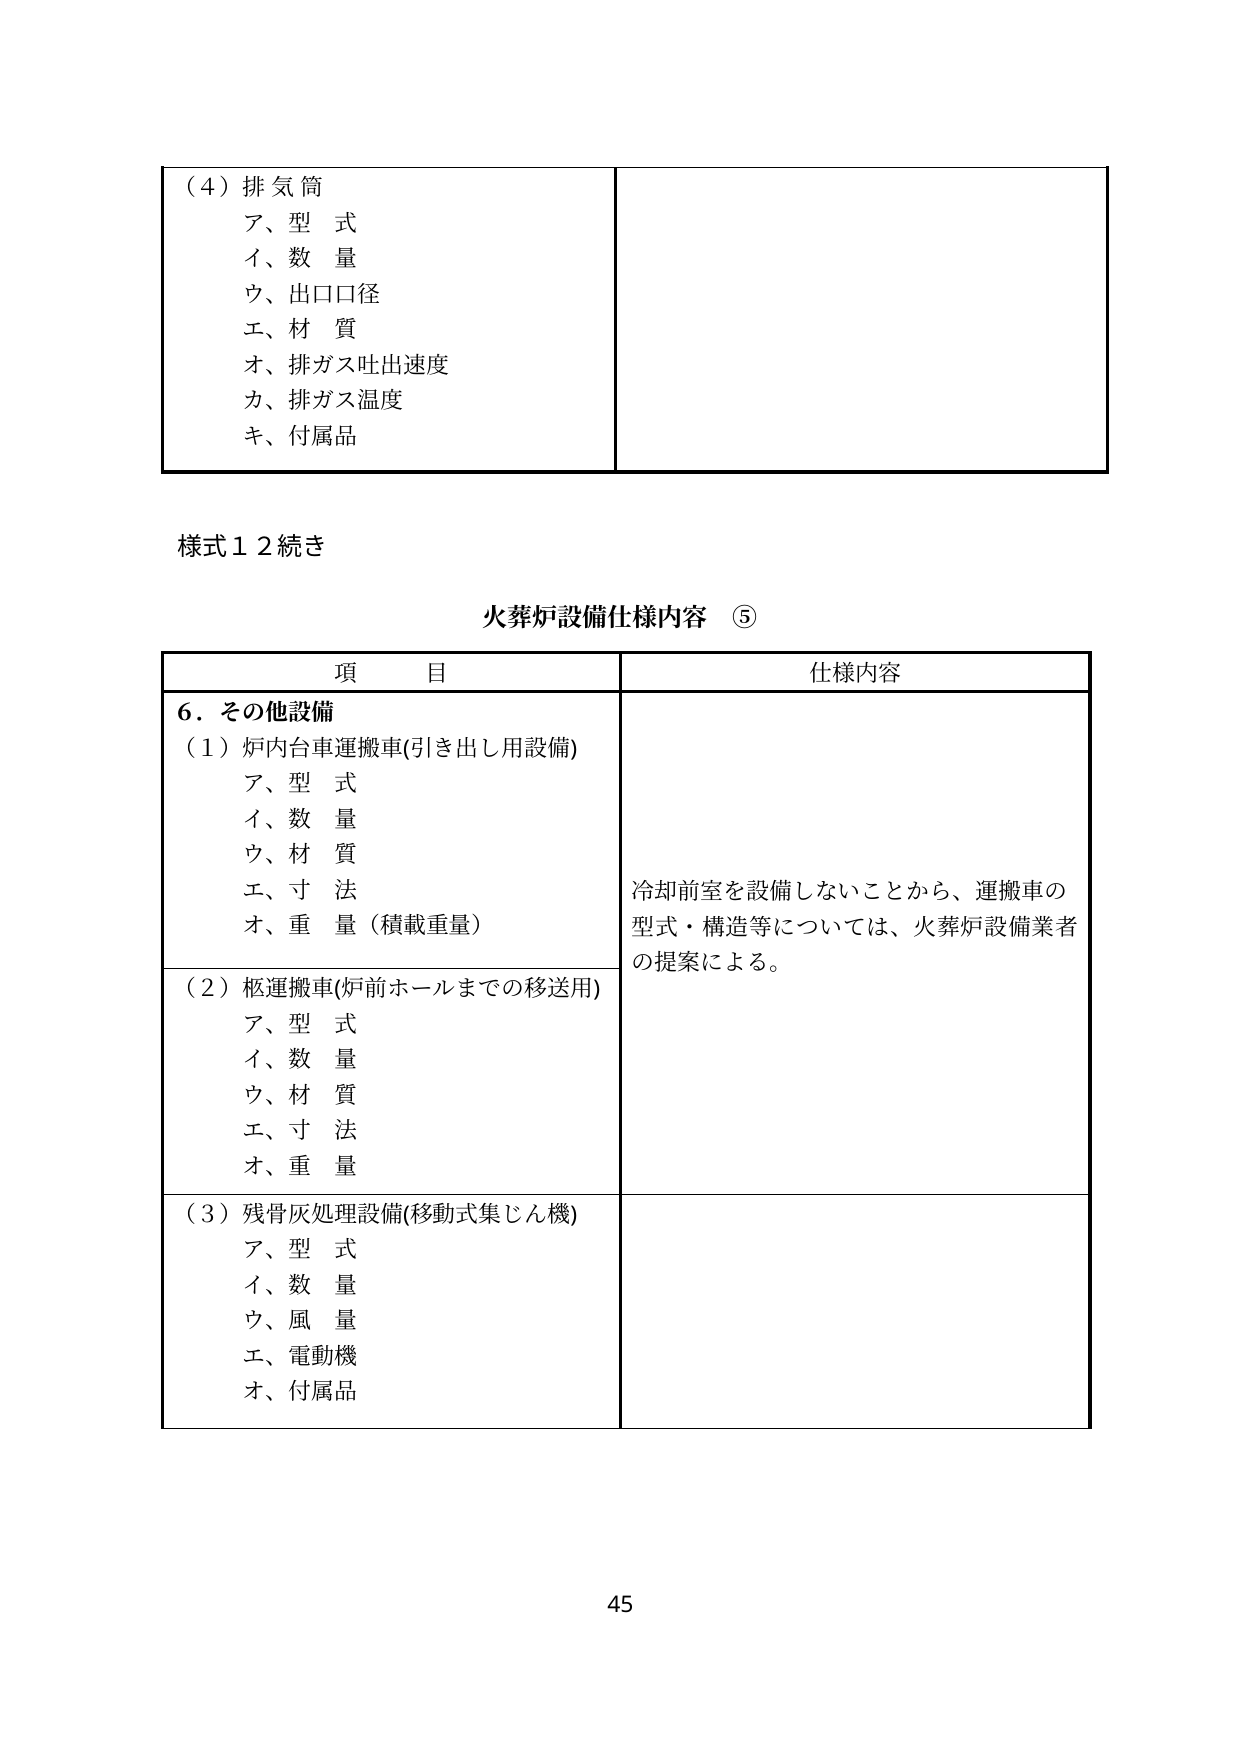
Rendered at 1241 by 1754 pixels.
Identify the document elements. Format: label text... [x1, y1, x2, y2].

text 様式１２続き [177, 509, 1063, 580]
table_header 仕様内容 [622, 654, 1088, 690]
table_cell （２）柩運搬車(炉前ホールまでの移送用) ア、型 式 イ、数 量 ウ、材 質 エ、寸 法 オ、重 量 [164, 969, 619, 1193]
table_cell [617, 168, 1106, 470]
table_cell ６．その他設備 （１）炉内台車運搬車(引き出し用設備) ア、型 式 イ、数 量 ウ、材 質 エ、寸 法 オ、重 量（積載重量） [164, 693, 619, 967]
table_cell [622, 1195, 1088, 1428]
table_cell （３）残骨灰処理設備(移動式集じん機) ア、型 式 イ、数 量 ウ、風 量 エ、電動機 オ、付属品 [164, 1195, 619, 1428]
table_cell 冷却前室を設備しないことから、運搬車の 型式・構造等については、火葬炉設備業者の提案による。 [622, 693, 1088, 1193]
table_header 項 目 [164, 654, 619, 690]
text 火葬炉設備仕様内容 ⑤ [177, 580, 1063, 651]
table_cell （４）排 気 筒 ア、型 式 イ、数 量 ウ、出口口径 エ、材 質 オ、排ガス吐出速度 カ、排ガス温度 キ、付属品 [164, 168, 614, 470]
